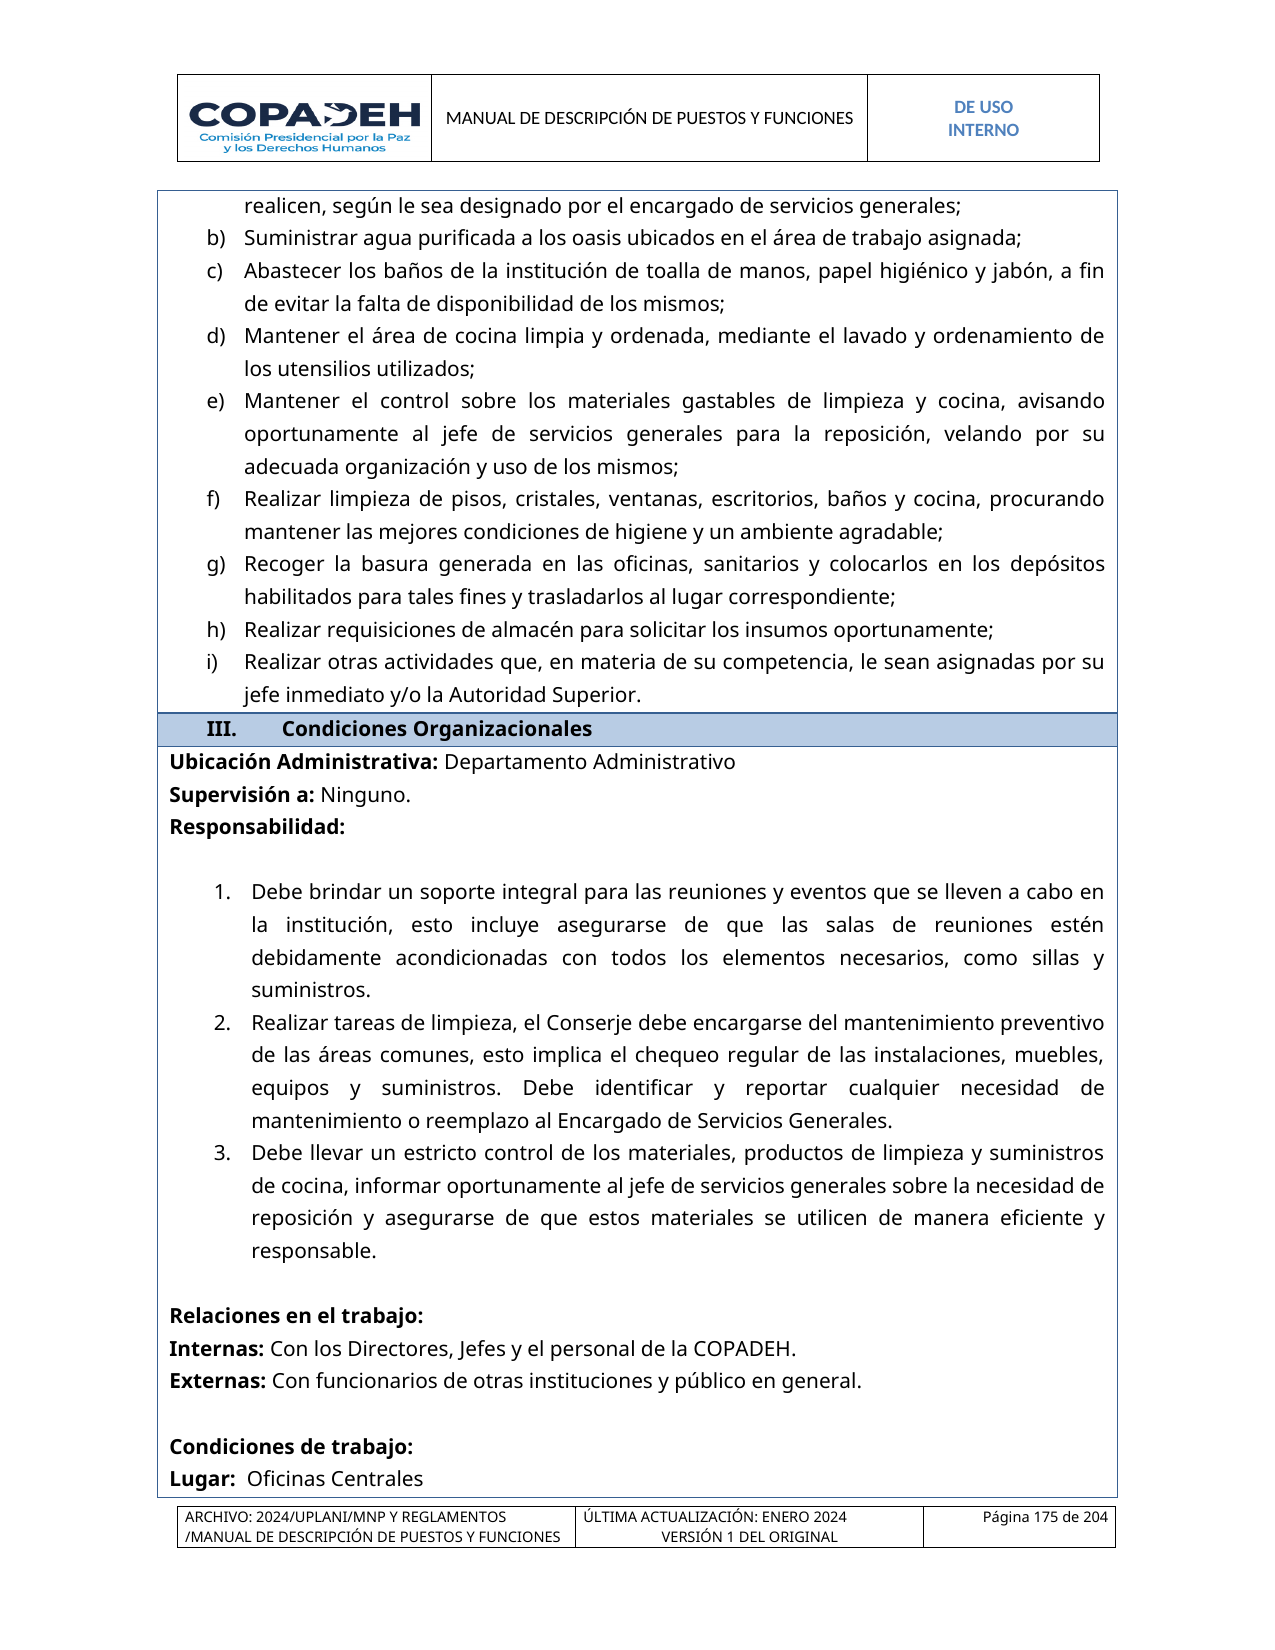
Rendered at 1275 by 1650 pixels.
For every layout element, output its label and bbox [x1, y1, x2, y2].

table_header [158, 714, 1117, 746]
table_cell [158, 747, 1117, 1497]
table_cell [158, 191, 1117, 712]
picture [184, 76, 429, 157]
